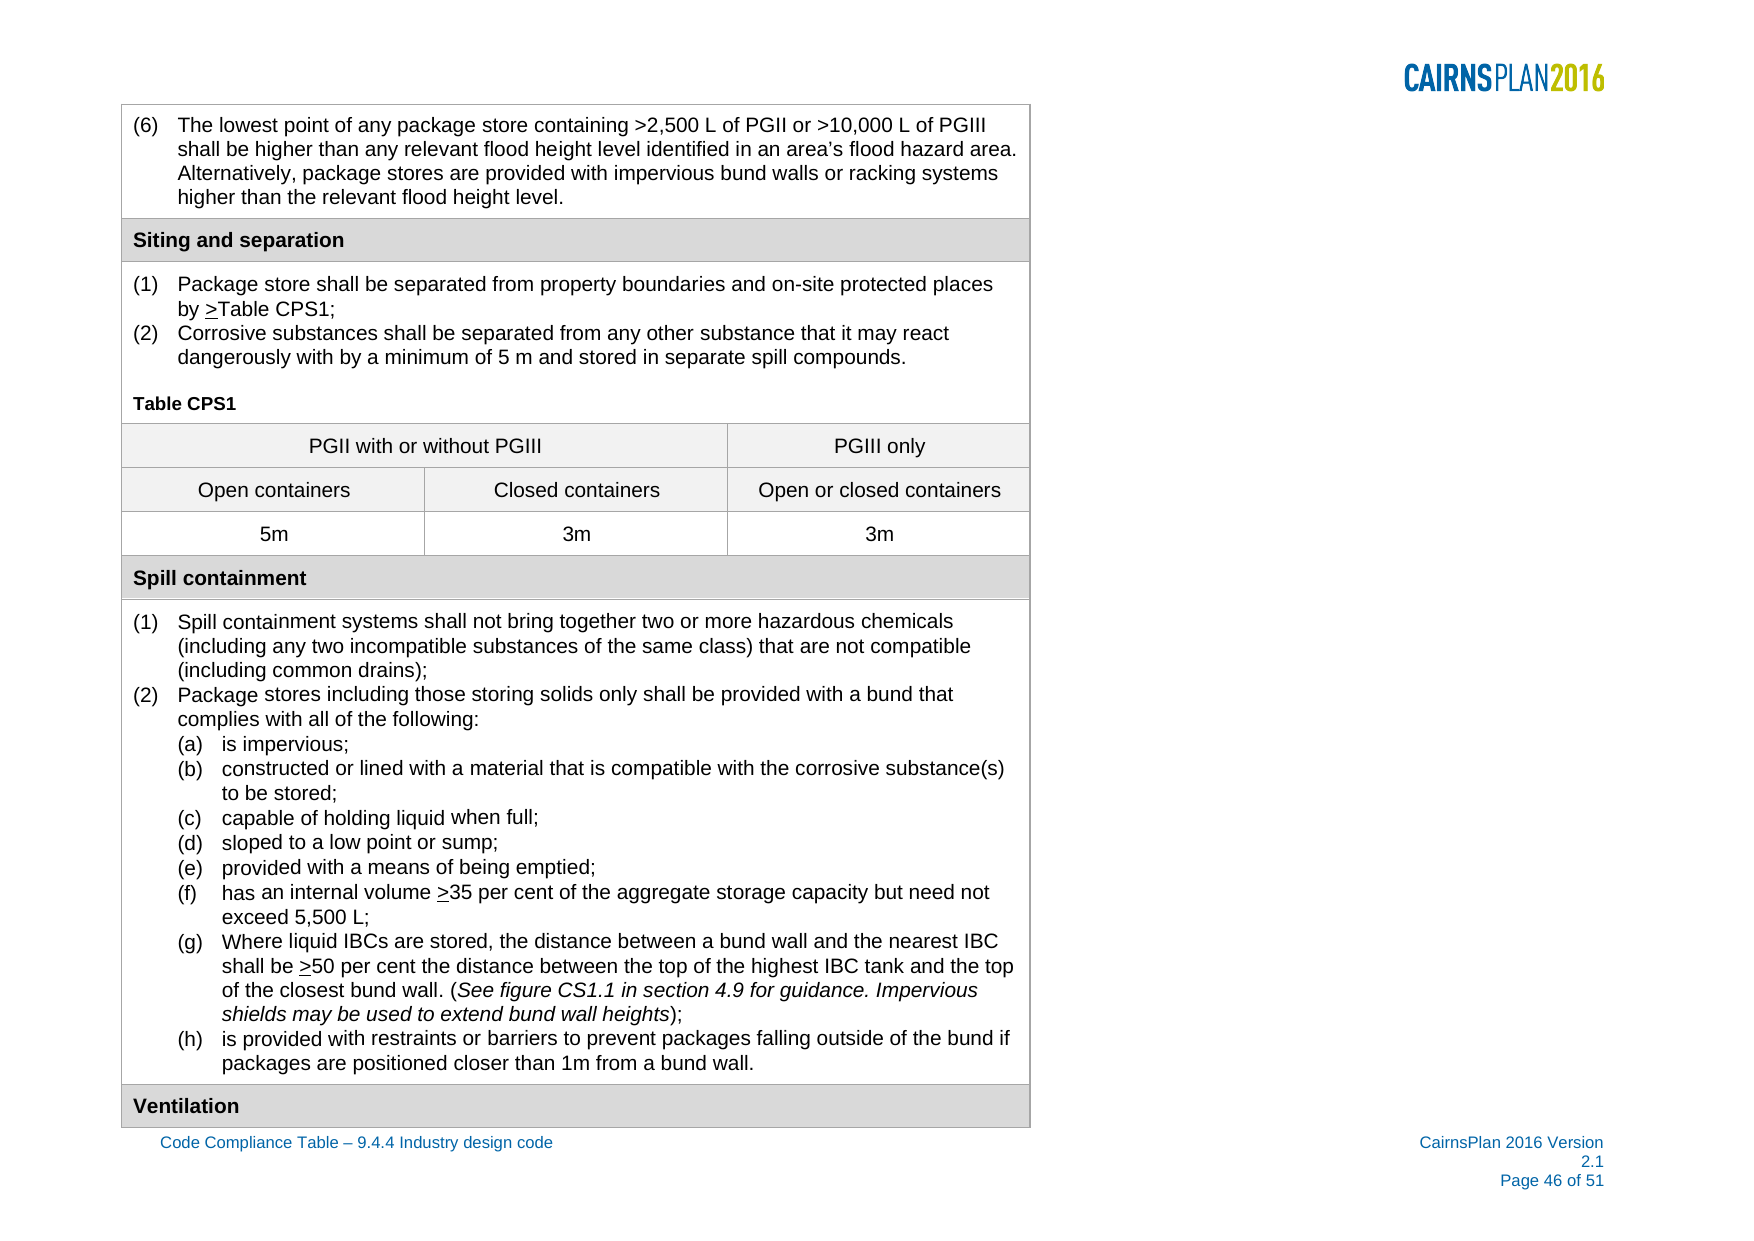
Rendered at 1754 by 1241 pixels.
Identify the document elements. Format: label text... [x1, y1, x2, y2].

table_cell Spill containment [122, 556, 1029, 598]
table_cell 5m [122, 512, 424, 555]
table_cell Closed containers [425, 468, 727, 511]
table_cell 3m [728, 512, 1029, 555]
table_cell Package store shall be separated from property boundaries and on-site protected places by >Table CPS1; Corrosive substances shall be separated from any other substance that it may react dangerously with by a minimum of 5 m and stored in separate spill compounds. Table CPS1 [122, 262, 1029, 423]
table_cell Open containers [122, 468, 424, 511]
table_cell Siting and separation [122, 219, 1029, 261]
table_cell PGIII only [728, 424, 1029, 467]
table_cell Spill containment systems shall not bring together two or more hazardous chemicals (including any two incompatible substances of the same class) that are not compatible (including common drains); Package stores including those storing solids only shall be provided with a bund that complies with all of the following: is impervious; constructed or lined with a material that is compatible with the corrosive substance(s) to be stored; capable of holding liquid when full; sloped to a low point or sump; provided with a means of being emptied; has an internal volume >35 per cent of the aggregate storage capacity but need not exceed 5,500 L; Where liquid IBCs are stored, the distance between a bund wall and the nearest IBC shall be >50 per cent the distance between the top of the highest IBC tank and the top of the closest bund wall. (See figure CS1.1 in section 4.9 for guidance. Impervious shields may be used to extend bund wall heights); is provided with restraints or barriers to prevent packages falling outside of the bund if packages are positioned closer than 1m from a bund wall. [122, 600, 1029, 1084]
table_cell PGII with or without PGIII [122, 424, 727, 467]
table_cell 3m [425, 512, 727, 555]
picture [1403, 59, 1604, 100]
table_cell Open or closed containers [728, 468, 1029, 511]
table_cell Ventilation [122, 1085, 1029, 1127]
